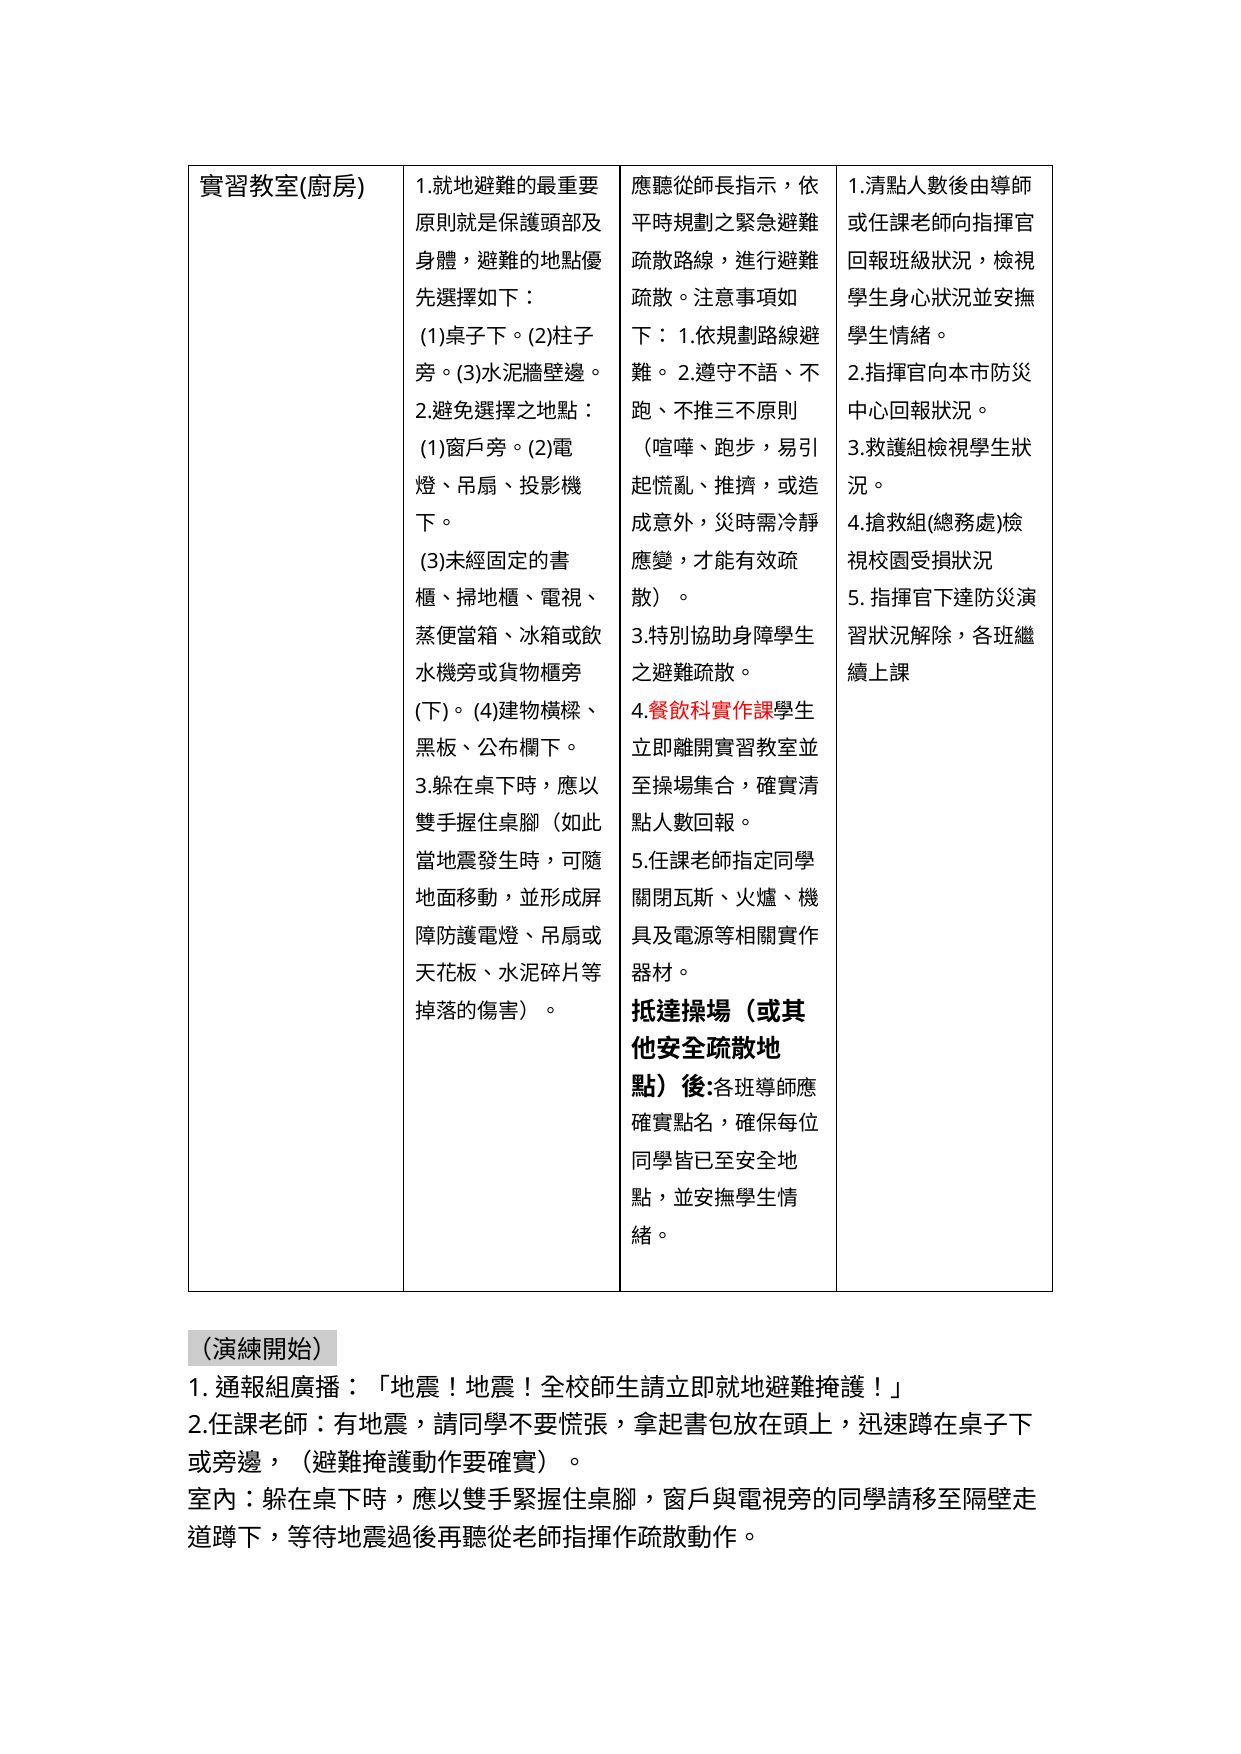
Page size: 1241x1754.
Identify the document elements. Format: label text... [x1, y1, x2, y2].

text 1. 通報組廣播：「地震！地震！全校師生請立即就地避難掩護！」 [187, 1367, 1053, 1404]
table_cell 實習教室(廚房) [189, 166, 403, 1291]
table_cell 應聽從師長指示，依平時規劃之緊急避難疏散路線，進行避難疏散。注意事項如下： 1.依規劃路線避難。 2.遵守不語、不跑、不推三不原則（喧嘩、跑步，易引起慌亂、推擠，或造成意外，災時需冷靜應變，才能有效疏散）。 3.特別協助身障學生之避難疏散。 4.餐飲科實作課學生立即離開實習教室並至操場集合，確實清點人數回報。 5.任課老師指定同學關閉瓦斯、火爐、機具及電源等相關實作器材。 抵達操場（或其他安全疏散地點）後:各班導師應確實點名，確保每位同學皆已至安全地點，並安撫學生情緒。 [621, 166, 836, 1291]
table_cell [404, 166, 619, 1291]
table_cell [837, 166, 1052, 1291]
text 室內：躲在桌下時，應以雙手緊握住桌腳，窗戶與電視旁的同學請移至隔壁走道蹲下，等待地震過後再聽從老師指揮作疏散動作。 [187, 1479, 1053, 1554]
text （演練開始） [187, 1329, 1053, 1367]
text 2.任課老師：有地震，請同學不要慌張，拿起書包放在頭上，迅速蹲在桌子下或旁邊，（避難掩護動作要確實）。 [187, 1404, 1053, 1479]
